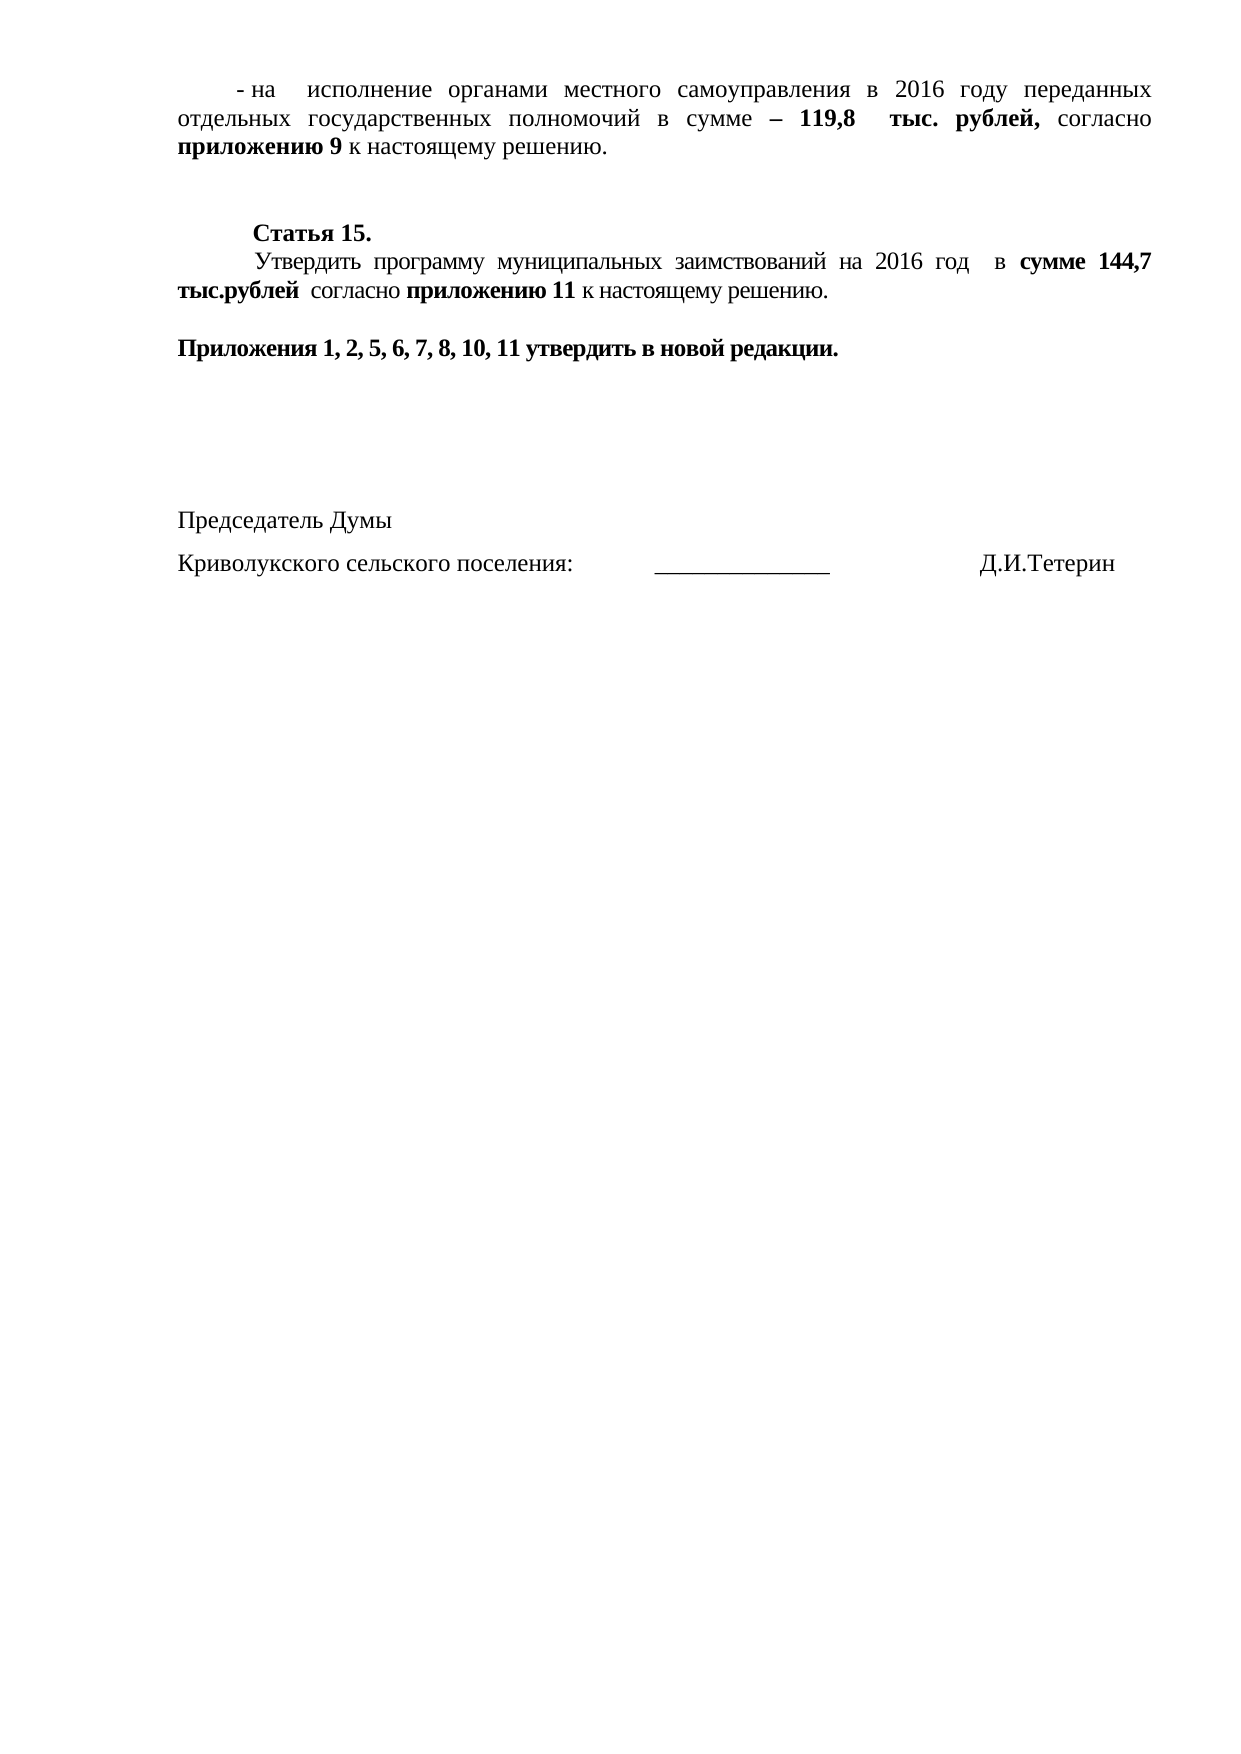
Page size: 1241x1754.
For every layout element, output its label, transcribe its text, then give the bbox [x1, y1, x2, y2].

text Утвердить программу муниципальных заимствований на 2016 год в сумме 144,7 тыс.рублей согласно приложению 11 к настоящему решению. [177, 246, 1152, 304]
list на исполнение органами местного самоуправления в 2016 году переданных отдельных государственных полномочий в сумме – 119,8 тыс. рублей, согласно приложению 9 к настоящему решению. [177, 74, 1152, 160]
text Приложения 1, 2, 5, 6, 7, 8, 10, 11 утвердить в новой редакции. [177, 333, 1152, 361]
text Председатель Думы [177, 505, 1152, 534]
text Криволукского сельского поселения: ______________ Д.И.Тетерин [177, 548, 1152, 577]
list Статья 15. [252, 218, 1152, 246]
